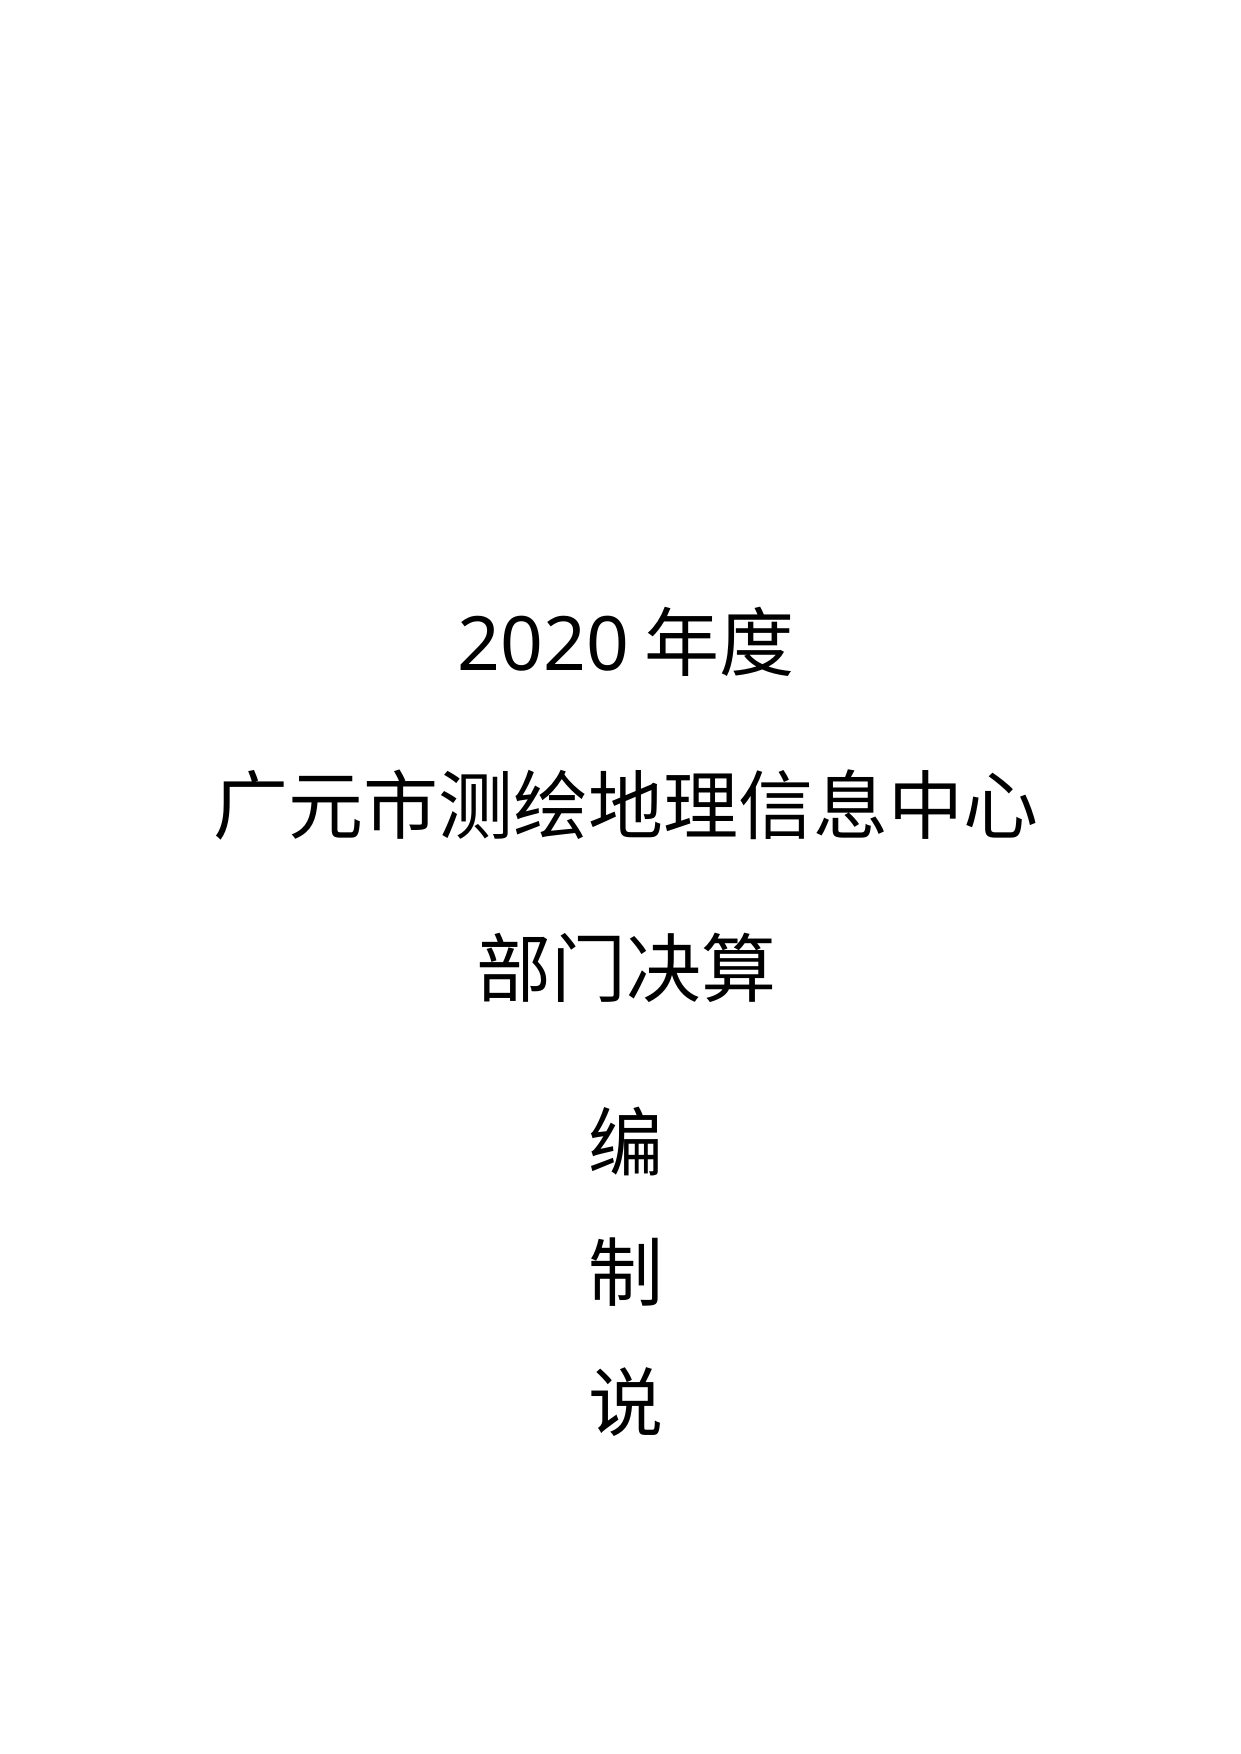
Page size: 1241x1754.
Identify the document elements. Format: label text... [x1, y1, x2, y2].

text 部门决算 [165, 909, 1087, 1018]
text 说 [165, 1332, 1087, 1462]
text 广元市测绘地理信息中心 [165, 746, 1087, 855]
text 制 [165, 1202, 1087, 1332]
text 2020年度 [165, 583, 1087, 692]
text 编 [165, 1072, 1087, 1202]
